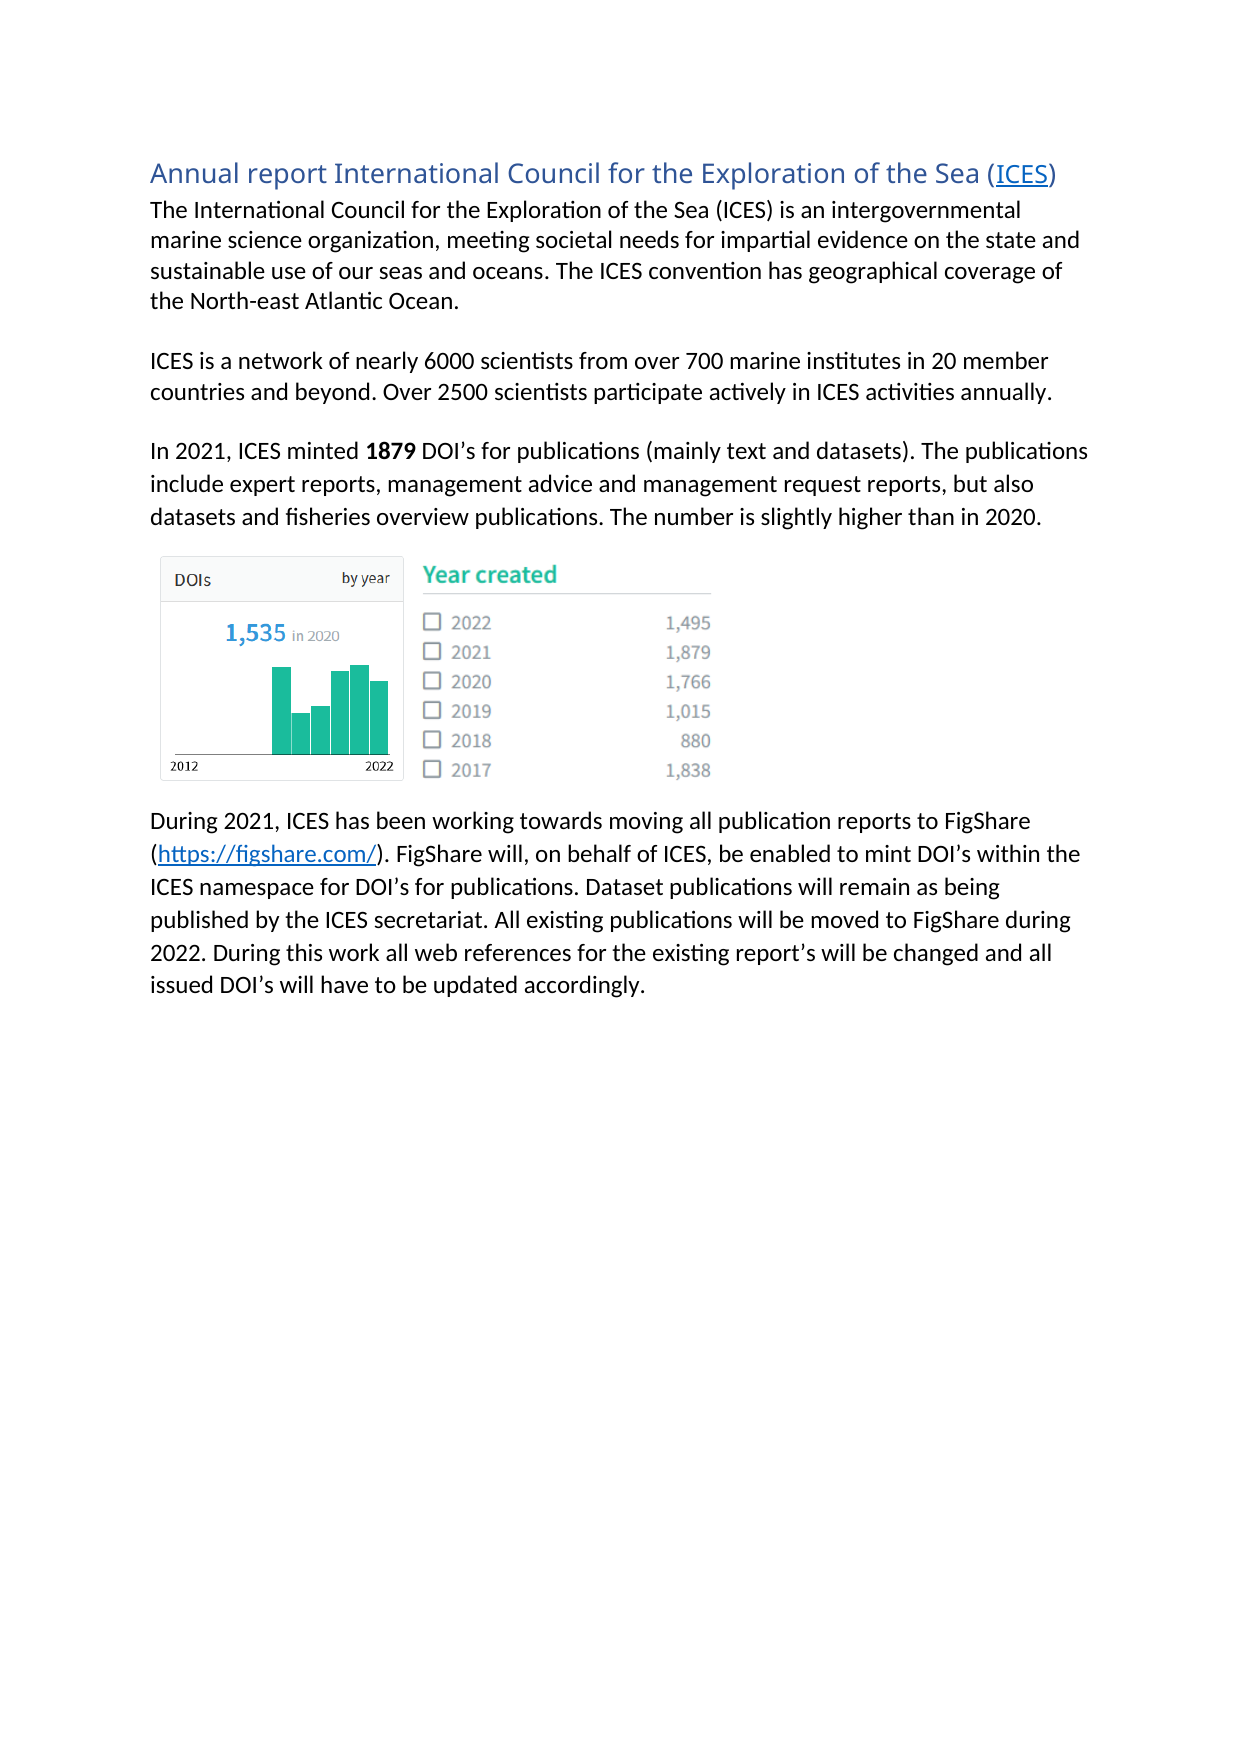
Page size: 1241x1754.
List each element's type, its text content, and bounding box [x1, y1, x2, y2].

picture [150, 550, 410, 787]
text ​​​ICES is a network of nearly 6000 scientists from over 700 marine institutes in 20 member countries and beyond. Over 2500 scientists participate actively in ICES activities annually. [150, 345, 1090, 406]
text During 2021, ICES has been working towards moving all publication reports to FigShare (https://figshare.com/). FigShare will, on behalf of ICES, be enabled to mint DOI’s within the ICES namespace for DOI’s for publications. Dataset publications will remain as being published by the ICES secretariat. All existing publications will be moved to FigShare during 2022. During this work all web references for the existing report’s will be changed and all issued DOI’s will have to be updated accordingly. [150, 805, 1090, 1000]
picture [414, 558, 718, 787]
text In 2021, ICES minted 1879 DOI’s for publications (mainly text and datasets). The publications include expert reports, management advice and management request reports, but also datasets and fisheries overview publications. The number is slightly higher than in 2020. [150, 435, 1090, 532]
text The International Council for the Exploration of the Sea (ICES) is an intergovernmental marine science organization, meeting societal needs for impartial evidence on the state and sustainable use of our seas and oceans. The ICES convention has geographical coverage of the North-east Atlantic Ocean. [150, 194, 1090, 316]
subtitle Annual report International Council for the Exploration of the Sea (ICES) [150, 154, 1090, 191]
